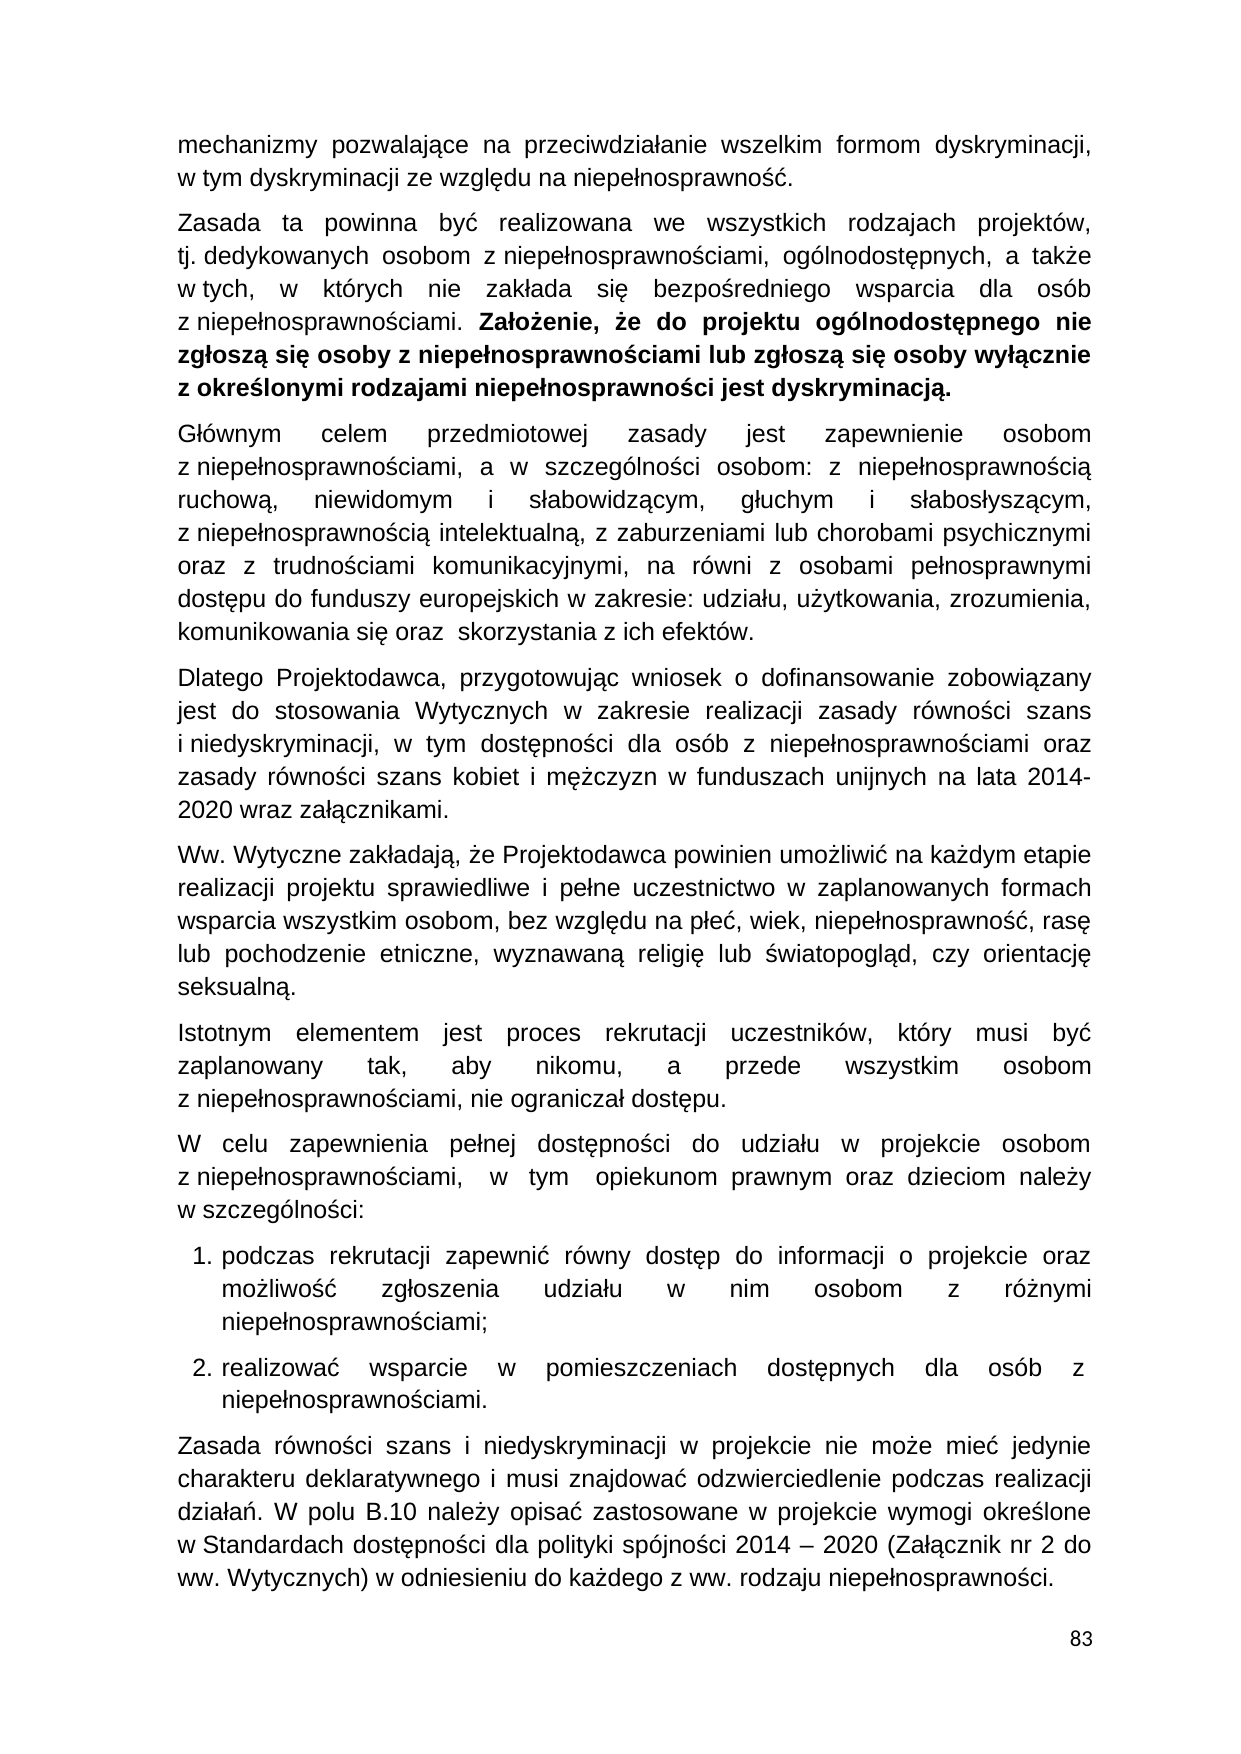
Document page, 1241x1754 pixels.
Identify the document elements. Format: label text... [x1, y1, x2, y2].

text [177, 130, 1093, 192]
text Dlatego Projektodawca, przygotowując wniosek o dofinansowanie zobowiązany jest do stosowania Wytycznych w zakresie realizacji zasady równości szans i niedyskryminacji, w tym dostępności dla osób z niepełnosprawnościami oraz zasady równości szans kobiet i mężczyzn w funduszach unijnych na lata 2014-2020 wraz załącznikami. [177, 663, 1093, 823]
text Głównym celem przedmiotowej zasady jest zapewnienie osobom z niepełnosprawnościami, a w szczególności osobom: z niepełnosprawnością ruchową, niewidomym i słabowidzącym, głuchym i słabosłyszącym, z niepełnosprawnością intelektualną, z zaburzeniami lub chorobami psychicznymi oraz z trudnościami komunikacyjnymi, na równi z osobami pełnosprawnymi dostępu do funduszy europejskich w zakresie: udziału, użytkowania, zrozumienia, komunikowania się oraz skorzystania z ich efektów. [177, 419, 1093, 646]
text Zasada ta powinna być realizowana we wszystkich rodzajach projektów, tj. dedykowanych osobom z niepełnosprawnościami, ogólnodostępnych, a także w tych, w których nie zakłada się bezpośredniego wsparcia dla osób z niepełnosprawnościami. Założenie, że do projektu ogólnodostępnego nie zgłoszą się osoby z niepełnosprawnościami lub zgłoszą się osoby wyłącznie z określonymi rodzajami niepełnosprawności jest dyskryminacją. [177, 208, 1093, 402]
text W celu zapewnienia pełnej dostępności do udziału w projekcie osobom z niepełnosprawnościami, w tym opiekunom prawnym oraz dzieciom należy w szczególności: [177, 1129, 1093, 1224]
text 1. podczas rekrutacji zapewnić równy dostęp do informacji o projekcie oraz możliwość zgłoszenia udziału w nim osobom z różnymi niepełnosprawnościami; [192, 1241, 1093, 1336]
text Ww. Wytyczne zakładają, że Projektodawca powinien umożliwić na każdym etapie realizacji projektu sprawiedliwe i pełne uczestnictwo w zaplanowanych formach wsparcia wszystkim osobom, bez względu na płeć, wiek, niepełnosprawność, rasę lub pochodzenie etniczne, wyznawaną religię lub światopogląd, czy orientację seksualną. [177, 840, 1093, 1001]
text Zasada równości szans i niedyskryminacji w projekcie nie może mieć jedynie charakteru deklaratywnego i musi znajdować odzwierciedlenie podczas realizacji działań. W polu B.10 należy opisać zastosowane w projekcie wymogi określone w Standardach dostępności dla polityki spójności 2014 – 2020 (Załącznik nr 2 do ww. Wytycznych) w odniesieniu do każdego z ww. rodzaju niepełnosprawności. [177, 1431, 1093, 1592]
text 2. realizować wsparcie w pomieszczeniach dostępnych dla osób z niepełnosprawnościami. [192, 1352, 1093, 1414]
text Istotnym elementem jest proces rekrutacji uczestników, który musi być zaplanowany tak, aby nikomu, a przede wszystkim osobom z niepełnosprawnościami, nie ograniczał dostępu. [177, 1018, 1093, 1113]
